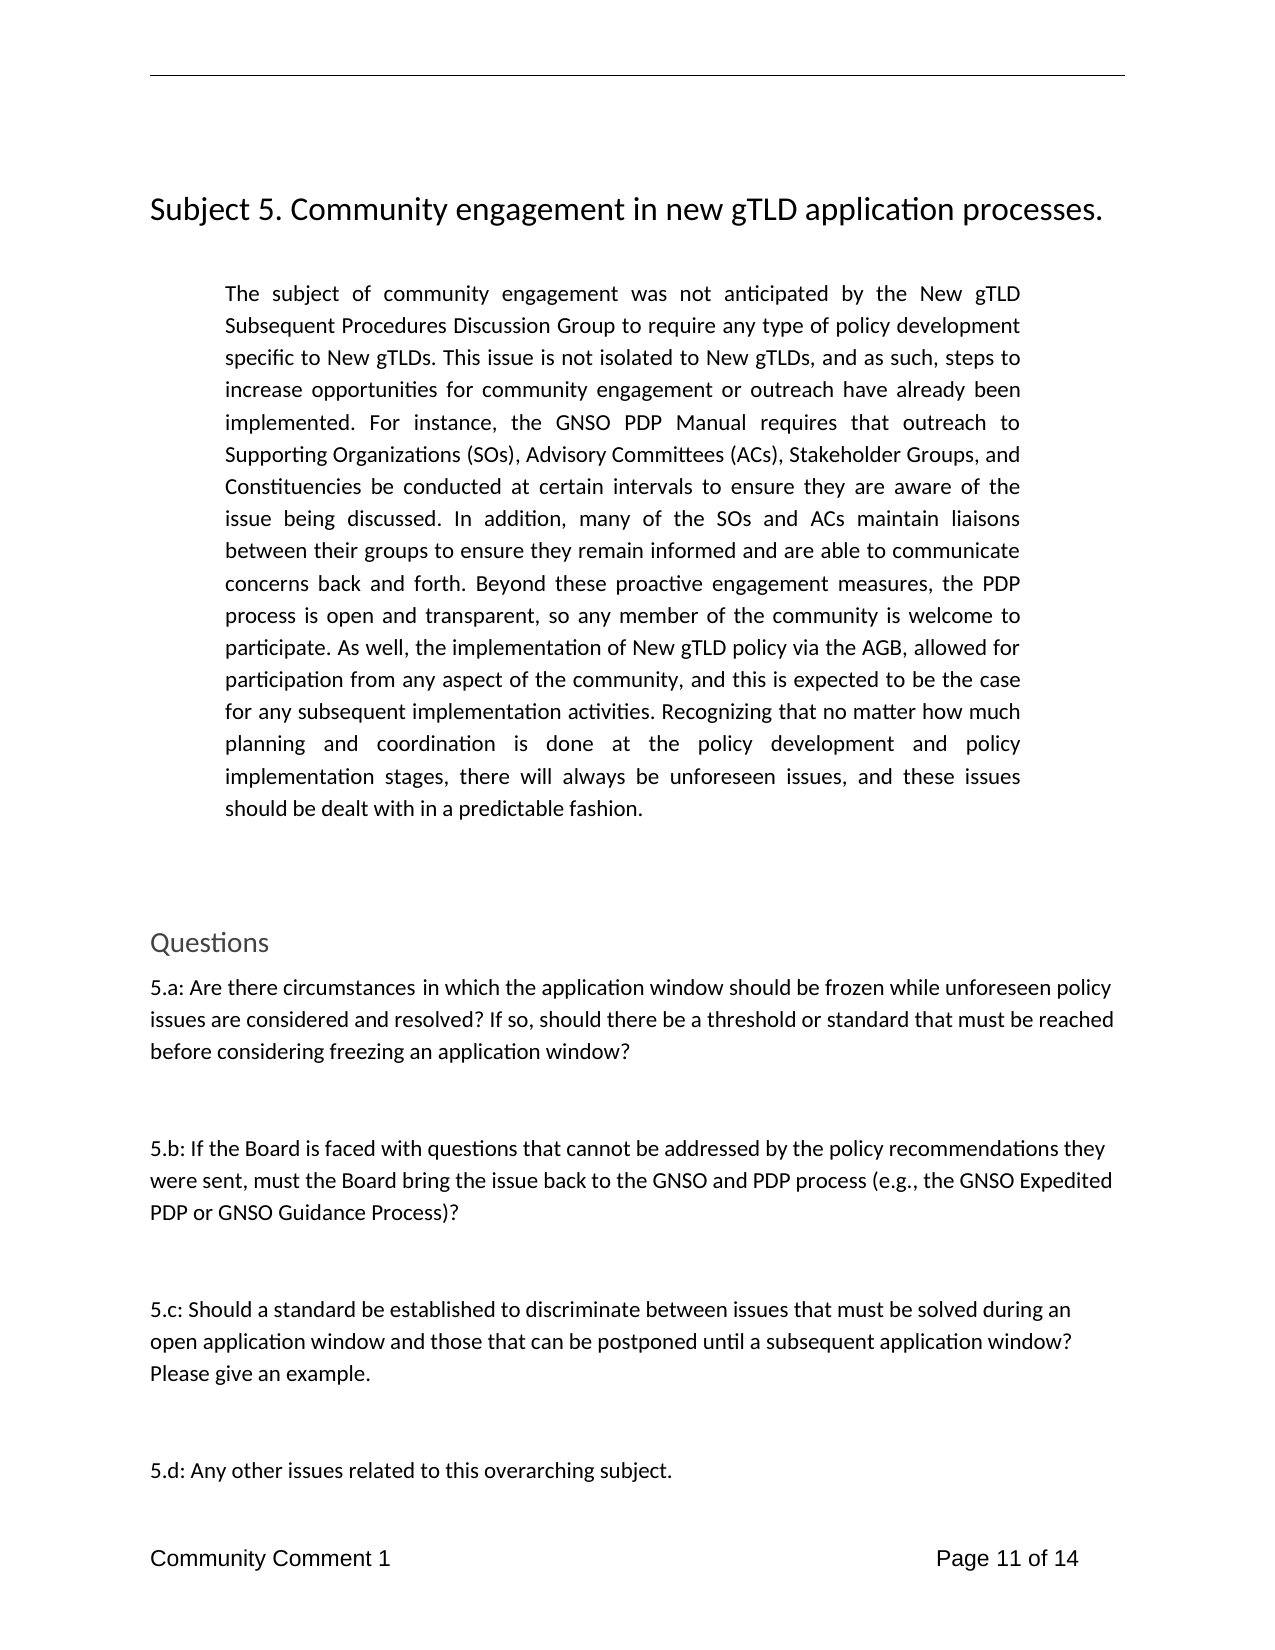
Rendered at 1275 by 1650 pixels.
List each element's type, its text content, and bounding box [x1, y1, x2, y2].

text 5.b: If the Board is faced with questions that cannot be addressed by the policy recommendations they were sent, must the Board bring the issue back to the GNSO and PDP process (e.g., the GNSO Expedited PDP or GNSO Guidance Process)? [150, 1134, 1125, 1226]
text 5.d: Any other issues related to this overarching subject. [150, 1456, 1125, 1484]
subtitle Questions [150, 924, 1125, 959]
subtitle Subject 5. Community engagement in new gTLD application processes. [150, 187, 1125, 228]
text 5.a: Are there circumstances in which the application window should be frozen while unforeseen policy issues are considered and resolved? If so, should there be a threshold or standard that must be reached before considering freezing an application window? [150, 973, 1125, 1066]
text 5.c: Should a standard be established to discriminate between issues that must be solved during an open application window and those that can be postponed until a subsequent application window? Please give an example. [150, 1295, 1125, 1387]
text The subject of community engagement was not anticipated by the New gTLD Subsequent Procedures Discussion Group to require any type of policy development specific to New gTLDs. This issue is not isolated to New gTLDs, and as such, steps to increase opportunities for community engagement or outreach have already been implemented. For instance, the GNSO PDP Manual requires that outreach to Supporting Organizations (SOs), Advisory Committees (ACs), Stakeholder Groups, and Constituencies be conducted at certain intervals to ensure they are aware of the issue being discussed. In addition, many of the SOs and ACs maintain liaisons between their groups to ensure they remain informed and are able to communicate concerns back and forth. Beyond these proactive engagement measures, the PDP process is open and transparent, so any member of the community is welcome to participate. As well, the implementation of New gTLD policy via the AGB, allowed for participation from any aspect of the community, and this is expected to be the case for any subsequent implementation activities. Recognizing that no matter how much planning and coordination is done at the policy development and policy implementation stages, there will always be unforeseen issues, and these issues should be dealt with in a predictable fashion. [225, 279, 1022, 822]
